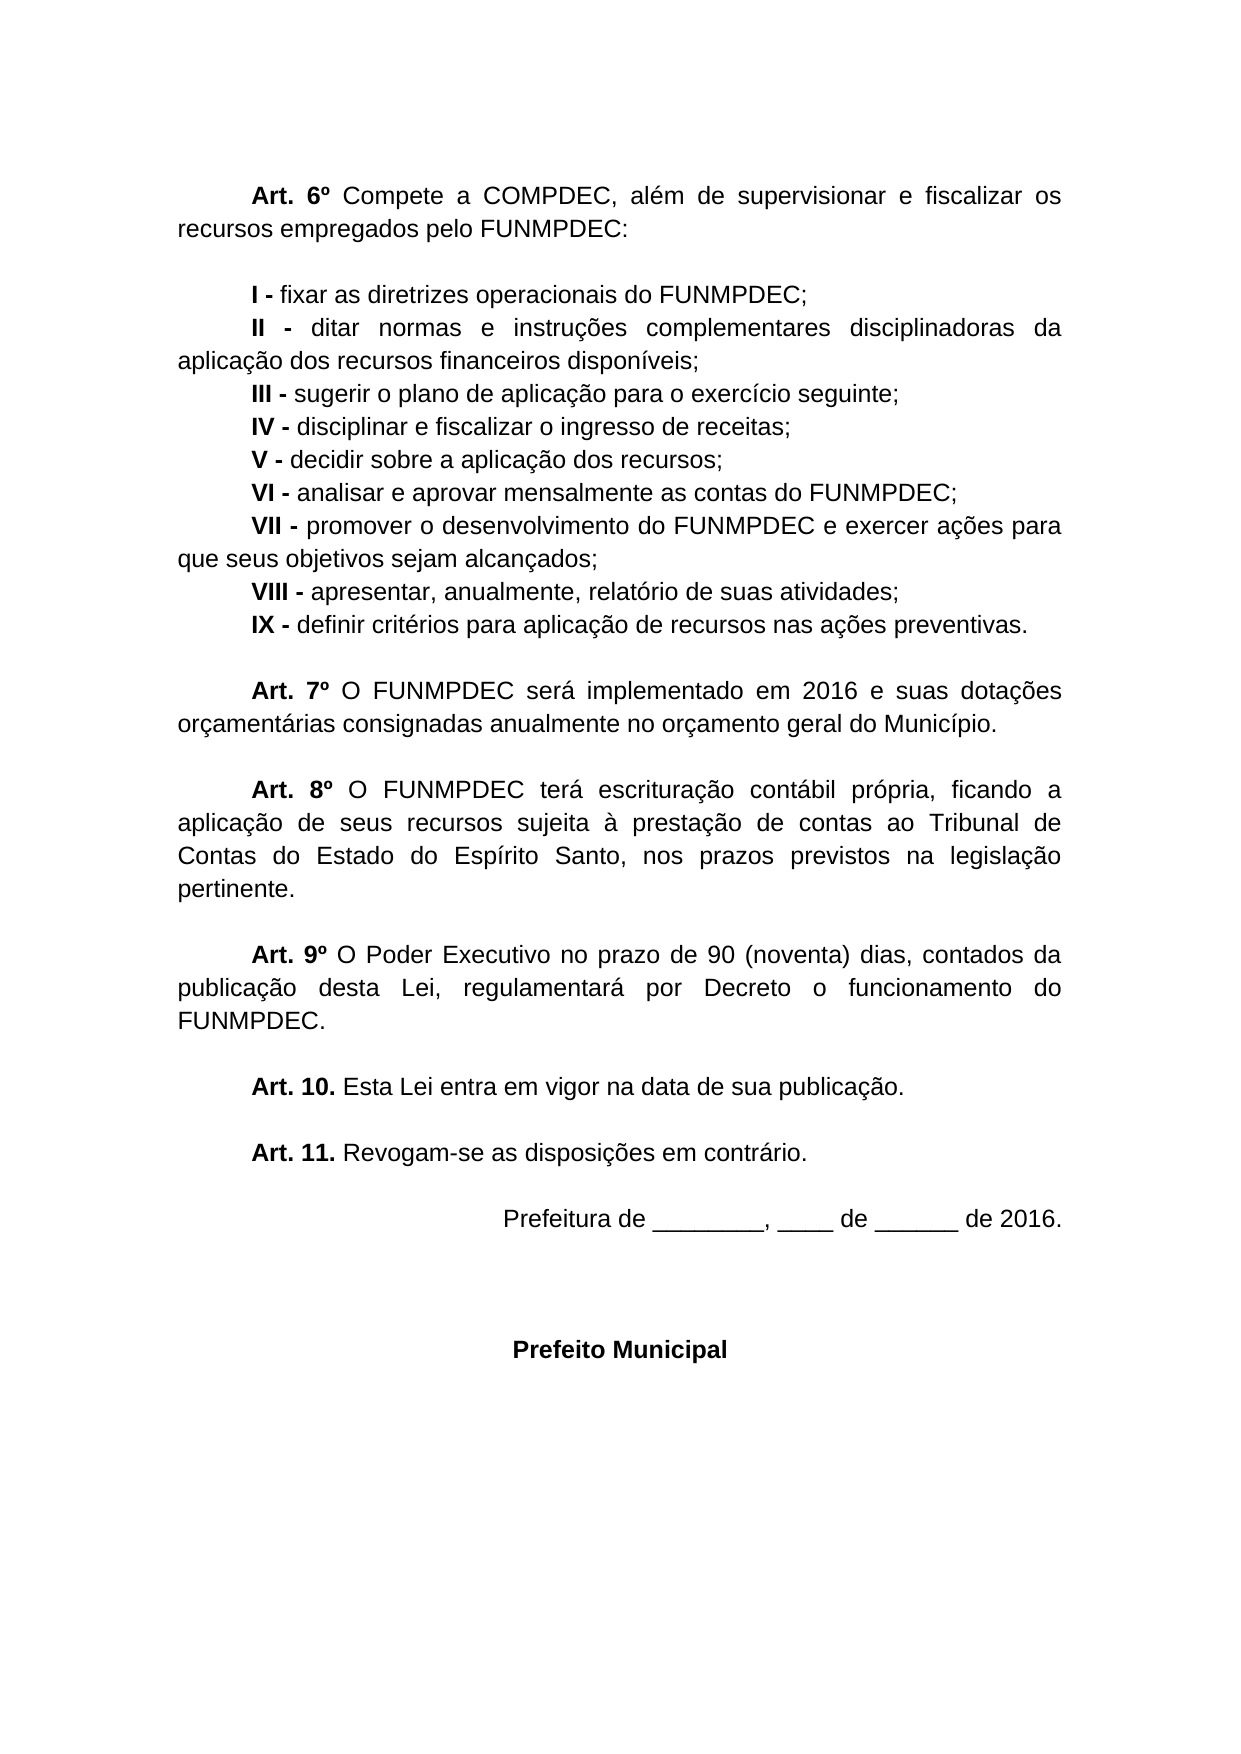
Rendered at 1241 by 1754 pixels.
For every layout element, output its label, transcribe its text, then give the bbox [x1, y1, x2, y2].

text Art. 10. Esta Lei entra em vigor na data de sua publicação. [177, 1072, 1063, 1101]
text IV - disciplinar e fiscalizar o ingresso de receitas; [177, 412, 1063, 441]
text Prefeitura de ________, ____ de ______ de 2016. [177, 1171, 1063, 1233]
text VIII - apresentar, anualmente, relatório de suas atividades; [177, 577, 1063, 606]
text Art. 11. Revogam-se as disposições em contrário. [177, 1138, 1063, 1167]
text Art. 9º O Poder Executivo no prazo de 90 (noventa) dias, contados da publicação desta Lei, regulamentará por Decreto o funcionamento do FUNMPDEC. [177, 940, 1063, 1035]
text III - sugerir o plano de aplicação para o exercício seguinte; [177, 379, 1063, 407]
text I - fixar as diretrizes operacionais do FUNMPDEC; [177, 280, 1063, 308]
text Prefeito Municipal [177, 1335, 1063, 1364]
text VII - promover o desenvolvimento do FUNMPDEC e exercer ações para que seus objetivos sejam alcançados; [177, 511, 1063, 573]
text Art. 7º O FUNMPDEC será implementado em 2016 e suas dotações orçamentárias consignadas anualmente no orçamento geral do Município. [177, 676, 1063, 738]
text VI - analisar e aprovar mensalmente as contas do FUNMPDEC; [177, 478, 1063, 507]
text V - decidir sobre a aplicação dos recursos; [177, 445, 1063, 473]
text Art. 8º O FUNMPDEC terá escrituração contábil própria, ficando a aplicação de seus recursos sujeita à prestação de contas ao Tribunal de Contas do Estado do Espírito Santo, nos prazos previstos na legislação pertinente. [177, 775, 1063, 903]
text Art. 6º Compete a COMPDEC, além de supervisionar e fiscalizar os recursos empregados pelo FUNMPDEC: [177, 181, 1063, 242]
text II - ditar normas e instruções complementares disciplinadoras da aplicação dos recursos financeiros disponíveis; [177, 313, 1063, 374]
text IX - definir critérios para aplicação de recursos nas ações preventivas. [177, 610, 1063, 639]
